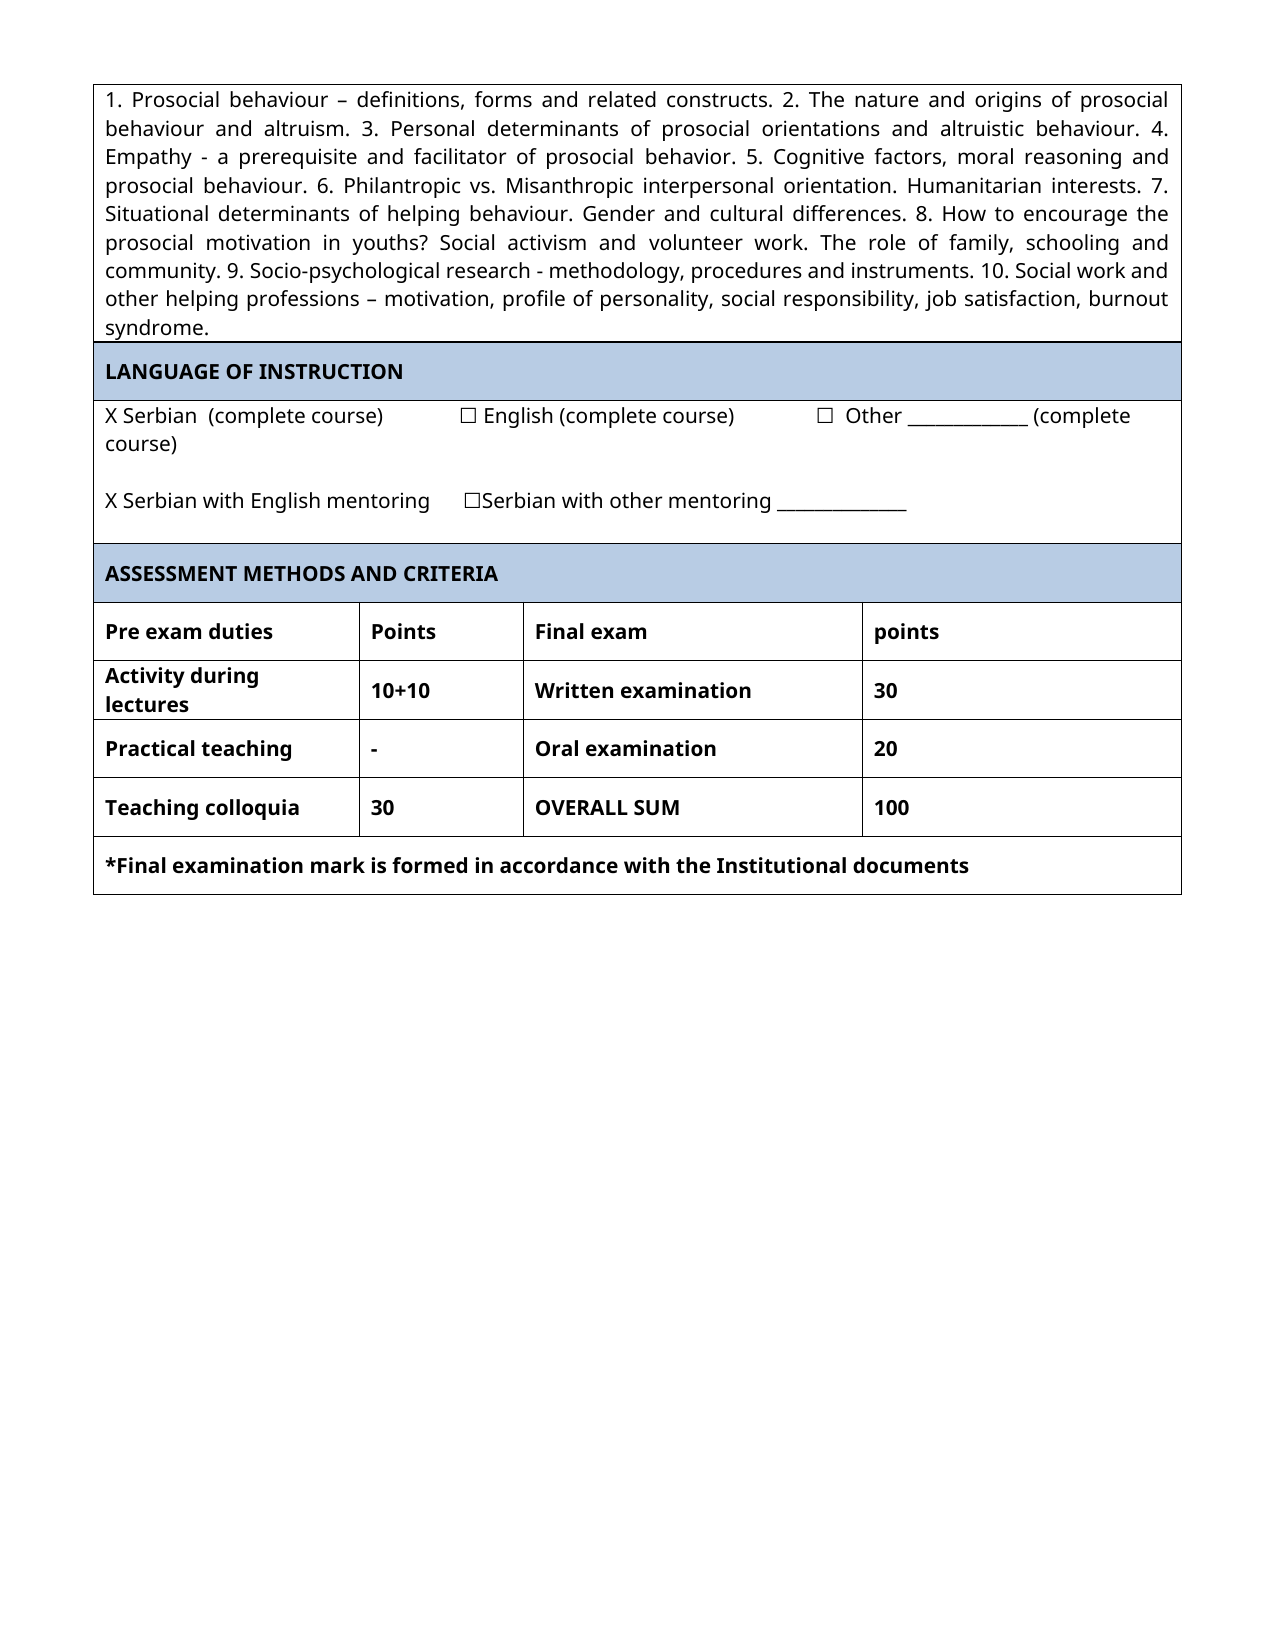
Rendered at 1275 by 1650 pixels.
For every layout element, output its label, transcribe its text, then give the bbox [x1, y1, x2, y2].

table_cell LANGUAGE OF INSTRUCTION [94, 343, 1181, 400]
table_cell Oral examination [524, 720, 862, 777]
table_cell 10+10 [360, 661, 523, 719]
table_cell points [863, 603, 1181, 660]
table_cell 20 [863, 720, 1181, 777]
table_cell Activity during lectures [94, 661, 359, 719]
table_cell Serbian (complete course) English (complete course) Other _____________ (complete course) Serbian with English mentoring Serbian with other mentoring ______________ [94, 401, 1181, 543]
table_cell Pre exam duties [94, 603, 359, 660]
table_cell OVERALL SUM [524, 778, 862, 836]
table_cell 100 [863, 778, 1181, 836]
table_cell - [360, 720, 523, 777]
table_cell Points [360, 603, 523, 660]
table_cell ASSESSMENT METHODS AND CRITERIA [94, 544, 1181, 602]
table_cell Written examination [524, 661, 862, 719]
table_cell 1. Prosocial behaviour – definitions, forms and related constructs. 2. The nature and origins of prosocial behaviour and altruism. 3. Personal determinants of prosocial orientations and altruistic behaviour. 4. Empathy - a prerequisite and facilitator of prosocial behavior. 5. Cognitive factors, moral reasoning and prosocial behaviour. 6. Philantropic vs. Misanthropic interpersonal orientation. Humanitarian interests. 7. Situational determinants of helping behaviour. Gender and cultural differences. 8. How to encourage the prosocial motivation in youths? Social activism and volunteer work. The role of family, schooling and community. 9. Socio-psychological research - methodology, procedures and instruments. 10. Social work and other helping professions – motivation, profile of personality, social responsibility, job satisfaction, burnout syndrome. [94, 85, 1181, 341]
table_cell Practical teaching [94, 720, 359, 777]
table_cell Final exam [524, 603, 862, 660]
table_cell Teaching colloquia [94, 778, 359, 836]
table_cell 30 [863, 661, 1181, 719]
table_cell *Final examination mark is formed in accordance with the Institutional documents [94, 837, 1181, 894]
table_cell 30 [360, 778, 523, 836]
